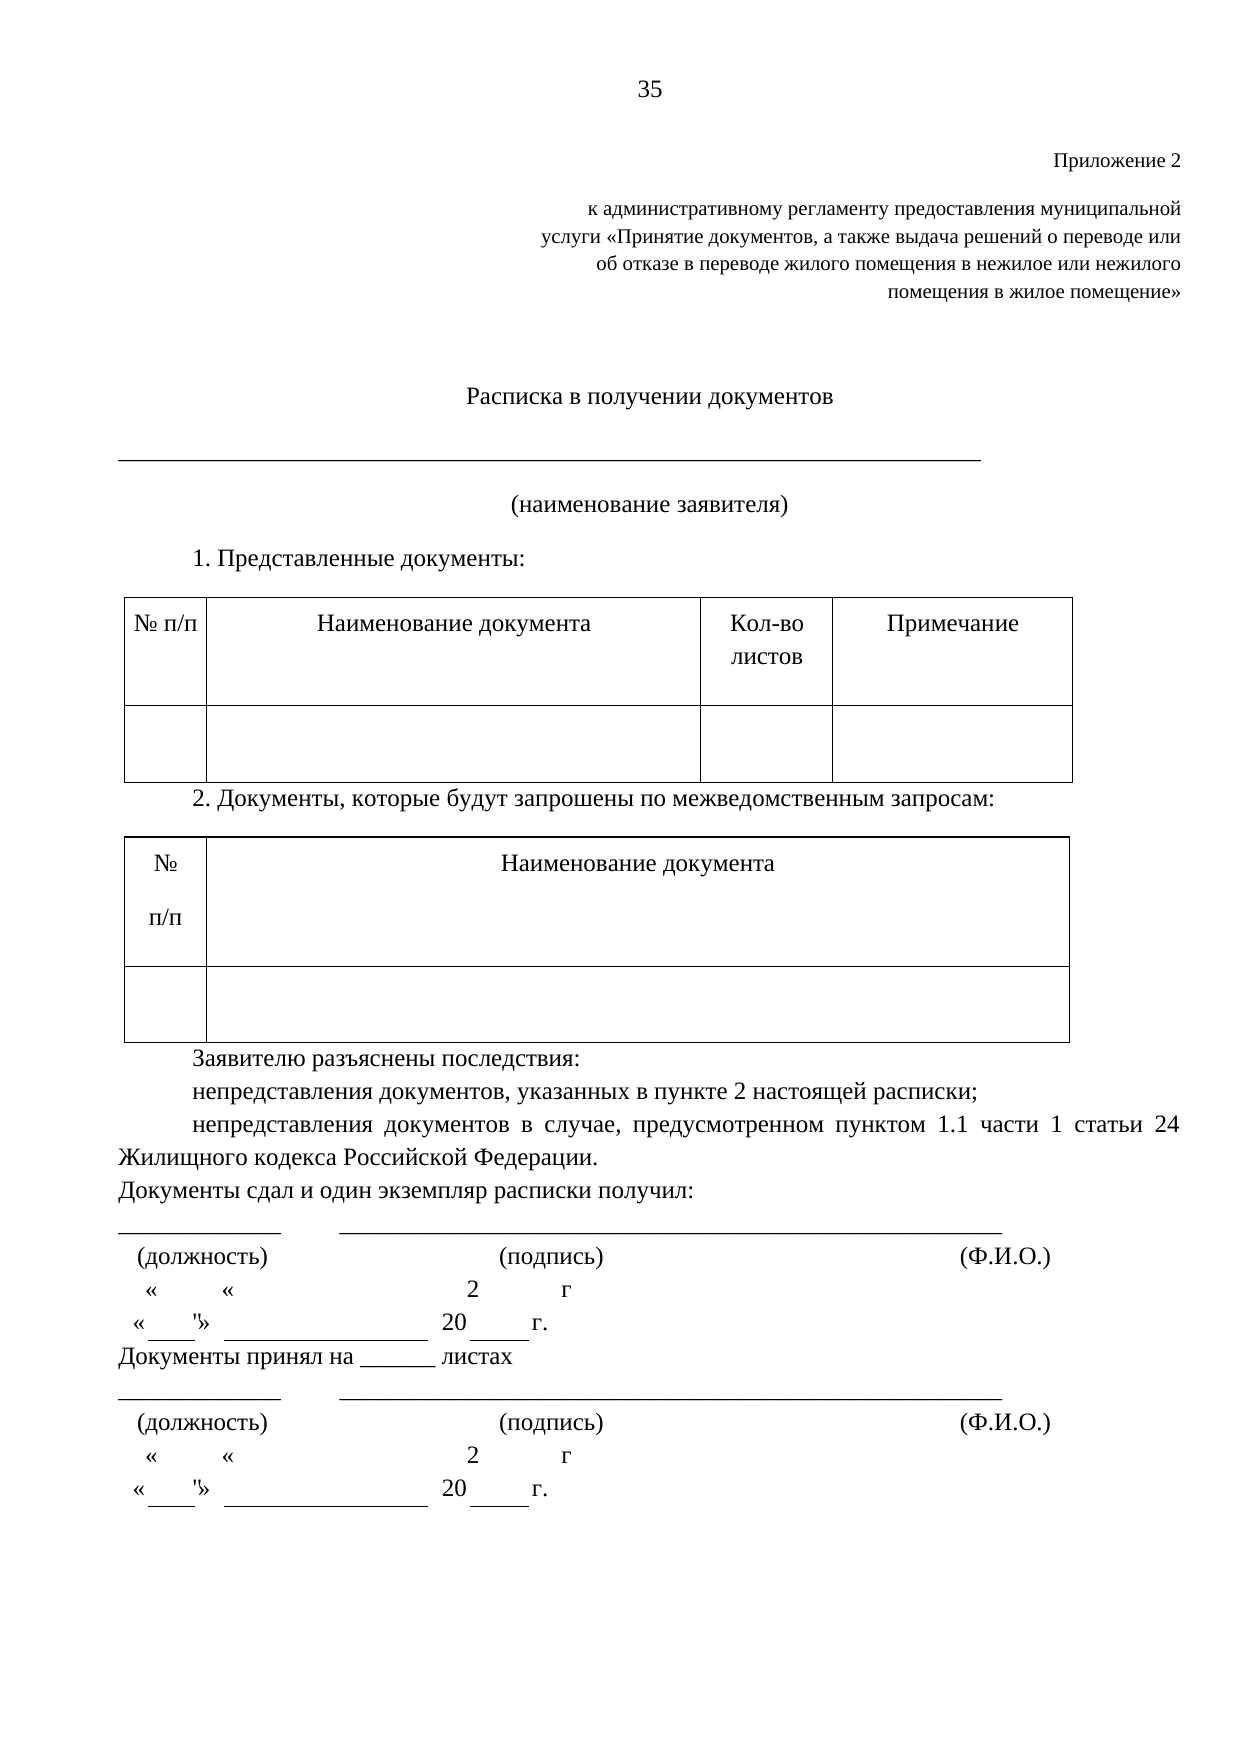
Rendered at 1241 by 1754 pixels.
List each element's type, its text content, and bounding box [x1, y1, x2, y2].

table_header 220 [428, 1274, 469, 1340]
table_header [224, 1440, 428, 1506]
table_header " [148, 1274, 195, 1340]
text (должность) (подпись) (Ф.И.О.) [118, 1407, 1181, 1436]
text Приложение 2 [532, 148, 1181, 172]
text _____________________________________________________________________ [118, 435, 1181, 464]
table_header № п/п [125, 838, 206, 966]
text к административному регламенту предоставления муниципальной услуги «Принятие документов, а также выдача решений о переводе или об отказе в переводе жилого помещения в нежилое или нежилого помещения в жилое помещение» [532, 196, 1181, 303]
table_header гг. [529, 1274, 564, 1340]
table_header 220 [428, 1440, 469, 1506]
table_header Примечание [833, 598, 1072, 705]
table_cell [207, 967, 1069, 1042]
table_header «« [115, 1274, 148, 1340]
text (должность) (подпись) (Ф.И.О.) [118, 1241, 1181, 1270]
text 1. Представленные документы: [118, 543, 1181, 572]
table_header Наименование документа [207, 838, 1069, 966]
table_cell [207, 706, 700, 782]
text _____________ _____________________________________________________ [118, 1374, 1181, 1403]
text Заявителю разъяснены последствия: [118, 1043, 1181, 1072]
text _____________ _____________________________________________________ [118, 1208, 1181, 1237]
table_cell [125, 706, 206, 782]
table_header [470, 1440, 529, 1506]
text Документы сдал и один экземпляр расписки получил: [118, 1175, 1181, 1204]
text непредставления документов, указанных в пункте 2 настоящей расписки; [118, 1076, 1181, 1105]
table_header Наименование документа [207, 598, 700, 705]
text Документы принял на ______ листах [118, 1341, 1181, 1370]
text 2. Документы, которые будут запрошены по межведомственным запросам: [118, 783, 1181, 811]
table_cell [833, 706, 1072, 782]
table_header Кол-во листов [701, 598, 832, 705]
table_header «» [195, 1274, 224, 1340]
table_header гг. [529, 1440, 564, 1506]
table_header [224, 1274, 428, 1340]
table_header «« [115, 1440, 148, 1506]
table_header «» [195, 1440, 224, 1506]
text непредставления документов в случае, предусмотренном пунктом 1.1 части 1 статьи 24 Жилищного кодекса Российской Федерации. [118, 1109, 1181, 1171]
table_cell [701, 706, 832, 782]
table_header № п/п [125, 598, 206, 705]
table_cell [125, 967, 206, 1042]
text (наименование заявителя) [118, 489, 1181, 518]
text Расписка в получении документов [118, 381, 1181, 410]
table_header " [148, 1440, 195, 1506]
table_header [470, 1274, 529, 1340]
